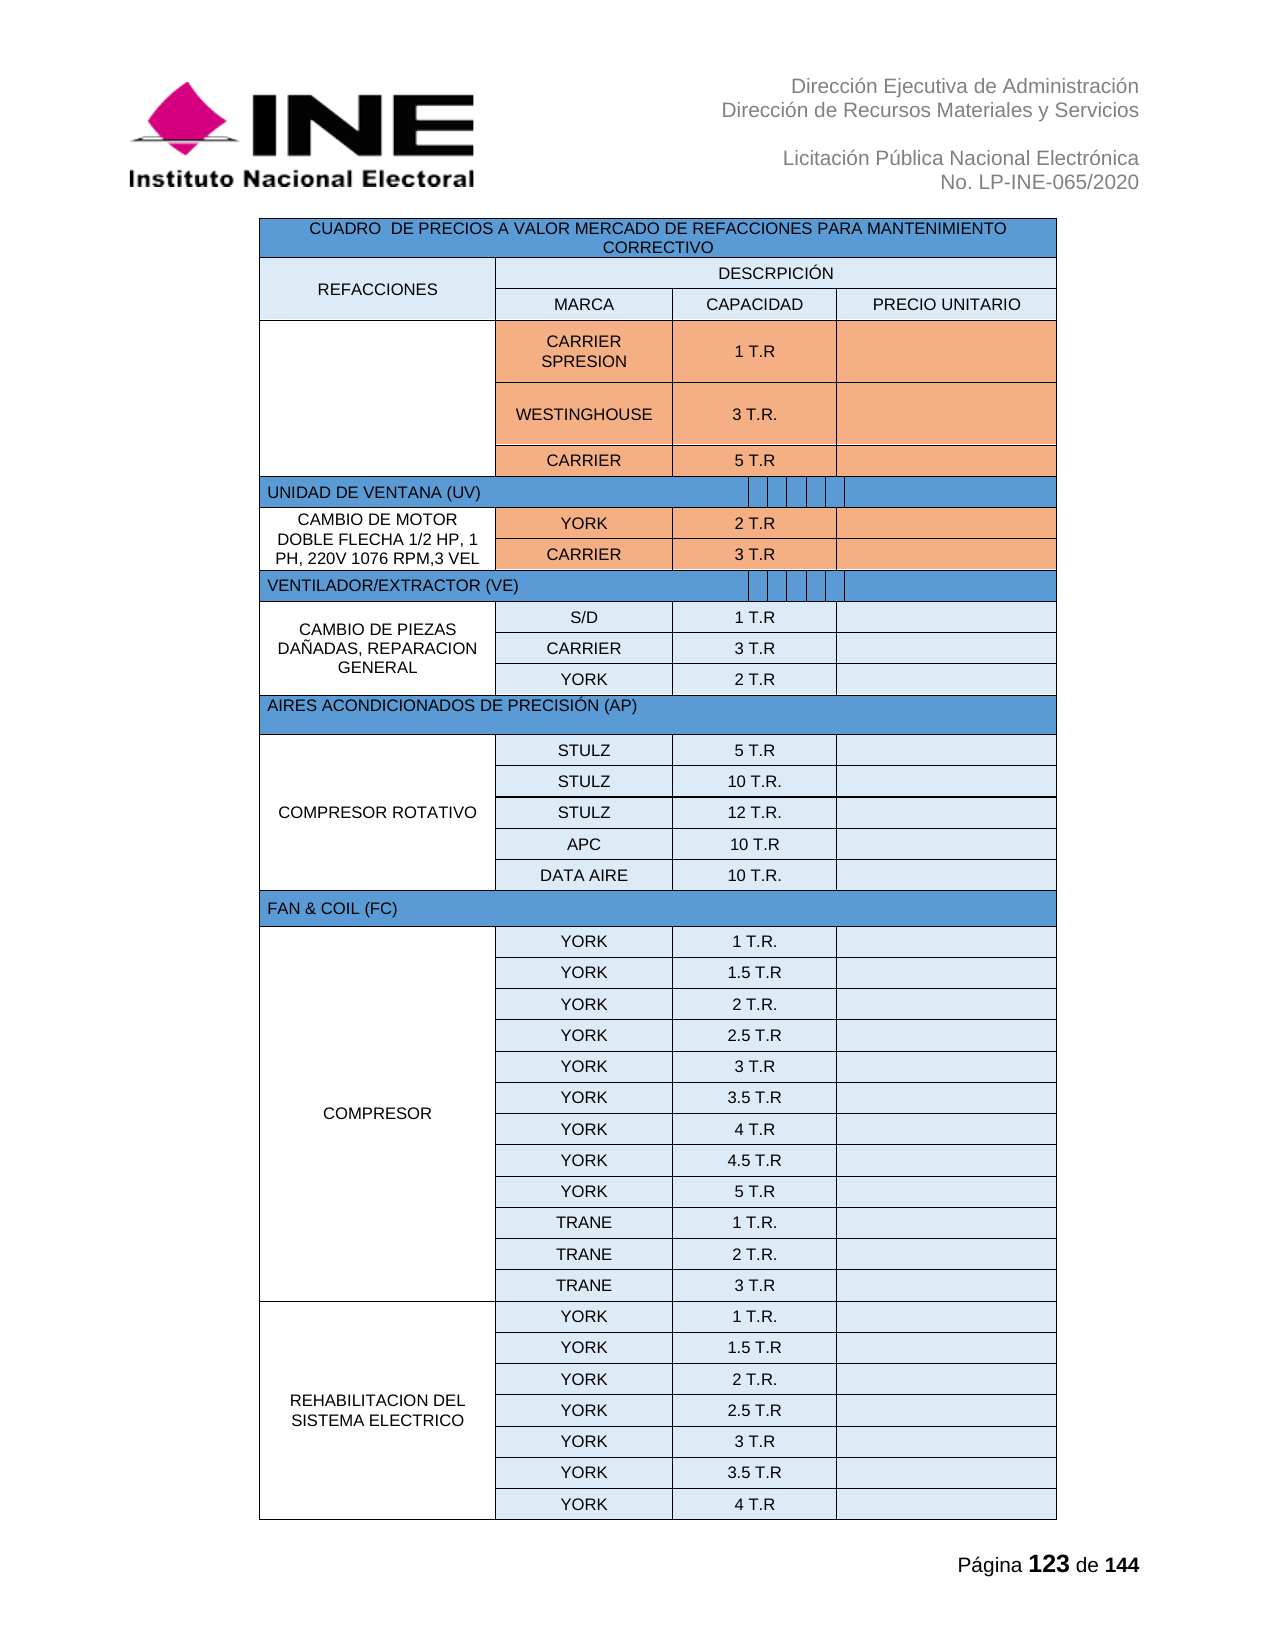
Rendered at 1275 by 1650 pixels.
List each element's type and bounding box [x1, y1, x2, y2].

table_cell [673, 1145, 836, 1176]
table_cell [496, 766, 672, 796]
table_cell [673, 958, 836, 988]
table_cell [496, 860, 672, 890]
picture [129, 82, 474, 187]
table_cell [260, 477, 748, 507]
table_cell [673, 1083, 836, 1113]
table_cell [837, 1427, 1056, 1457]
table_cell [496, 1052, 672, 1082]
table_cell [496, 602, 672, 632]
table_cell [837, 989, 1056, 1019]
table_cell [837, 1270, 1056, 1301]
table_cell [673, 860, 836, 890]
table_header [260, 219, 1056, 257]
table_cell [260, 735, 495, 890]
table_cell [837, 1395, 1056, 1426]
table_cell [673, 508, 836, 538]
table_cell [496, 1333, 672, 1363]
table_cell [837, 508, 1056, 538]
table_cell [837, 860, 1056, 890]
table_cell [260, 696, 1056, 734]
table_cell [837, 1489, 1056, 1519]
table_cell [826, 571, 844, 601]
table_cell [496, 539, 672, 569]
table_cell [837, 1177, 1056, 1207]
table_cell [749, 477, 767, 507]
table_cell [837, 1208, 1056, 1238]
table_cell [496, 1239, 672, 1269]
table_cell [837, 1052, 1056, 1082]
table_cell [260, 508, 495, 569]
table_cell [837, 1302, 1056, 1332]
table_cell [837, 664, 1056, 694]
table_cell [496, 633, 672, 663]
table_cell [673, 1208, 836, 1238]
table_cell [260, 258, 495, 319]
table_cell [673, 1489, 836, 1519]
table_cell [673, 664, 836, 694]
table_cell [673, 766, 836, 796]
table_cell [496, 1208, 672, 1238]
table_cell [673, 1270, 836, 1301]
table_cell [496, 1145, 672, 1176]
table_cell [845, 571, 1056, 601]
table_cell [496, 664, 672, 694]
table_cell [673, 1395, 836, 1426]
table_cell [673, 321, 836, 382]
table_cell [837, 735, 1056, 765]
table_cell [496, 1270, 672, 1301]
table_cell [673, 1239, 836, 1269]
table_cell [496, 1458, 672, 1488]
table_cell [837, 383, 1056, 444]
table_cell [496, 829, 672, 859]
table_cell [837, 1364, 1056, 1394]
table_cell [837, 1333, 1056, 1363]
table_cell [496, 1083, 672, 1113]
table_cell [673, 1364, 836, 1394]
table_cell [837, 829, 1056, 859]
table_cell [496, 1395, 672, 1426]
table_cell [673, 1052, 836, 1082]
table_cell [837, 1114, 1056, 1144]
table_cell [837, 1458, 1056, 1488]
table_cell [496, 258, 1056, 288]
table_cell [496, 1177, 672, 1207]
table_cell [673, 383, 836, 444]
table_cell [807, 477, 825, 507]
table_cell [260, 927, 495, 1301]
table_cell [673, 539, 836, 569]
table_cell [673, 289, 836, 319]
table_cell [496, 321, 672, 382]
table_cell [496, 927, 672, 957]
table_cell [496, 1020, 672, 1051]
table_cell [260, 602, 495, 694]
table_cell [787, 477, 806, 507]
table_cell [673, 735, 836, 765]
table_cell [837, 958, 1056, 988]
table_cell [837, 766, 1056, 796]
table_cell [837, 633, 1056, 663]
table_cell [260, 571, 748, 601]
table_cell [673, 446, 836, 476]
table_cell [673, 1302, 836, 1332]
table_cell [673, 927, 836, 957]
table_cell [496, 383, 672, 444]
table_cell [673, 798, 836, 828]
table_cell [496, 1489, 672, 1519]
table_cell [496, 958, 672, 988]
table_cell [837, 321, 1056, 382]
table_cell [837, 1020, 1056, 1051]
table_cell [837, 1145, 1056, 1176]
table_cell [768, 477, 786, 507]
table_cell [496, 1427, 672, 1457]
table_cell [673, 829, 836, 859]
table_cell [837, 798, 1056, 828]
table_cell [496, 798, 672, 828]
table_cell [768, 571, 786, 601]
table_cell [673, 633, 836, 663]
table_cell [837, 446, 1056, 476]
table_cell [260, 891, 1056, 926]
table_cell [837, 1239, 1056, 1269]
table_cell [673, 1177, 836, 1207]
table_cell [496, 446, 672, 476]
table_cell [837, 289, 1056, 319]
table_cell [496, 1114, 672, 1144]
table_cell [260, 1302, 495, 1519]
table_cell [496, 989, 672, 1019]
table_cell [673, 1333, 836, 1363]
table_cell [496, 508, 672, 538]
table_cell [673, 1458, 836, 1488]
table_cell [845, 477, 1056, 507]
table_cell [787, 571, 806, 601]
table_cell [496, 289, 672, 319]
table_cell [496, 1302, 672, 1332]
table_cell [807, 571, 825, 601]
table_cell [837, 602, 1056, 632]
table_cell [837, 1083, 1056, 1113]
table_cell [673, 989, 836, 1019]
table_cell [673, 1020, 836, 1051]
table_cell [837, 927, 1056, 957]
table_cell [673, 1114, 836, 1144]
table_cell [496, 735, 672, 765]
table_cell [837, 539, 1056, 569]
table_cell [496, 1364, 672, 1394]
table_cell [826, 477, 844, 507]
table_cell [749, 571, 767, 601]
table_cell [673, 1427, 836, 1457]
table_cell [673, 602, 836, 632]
